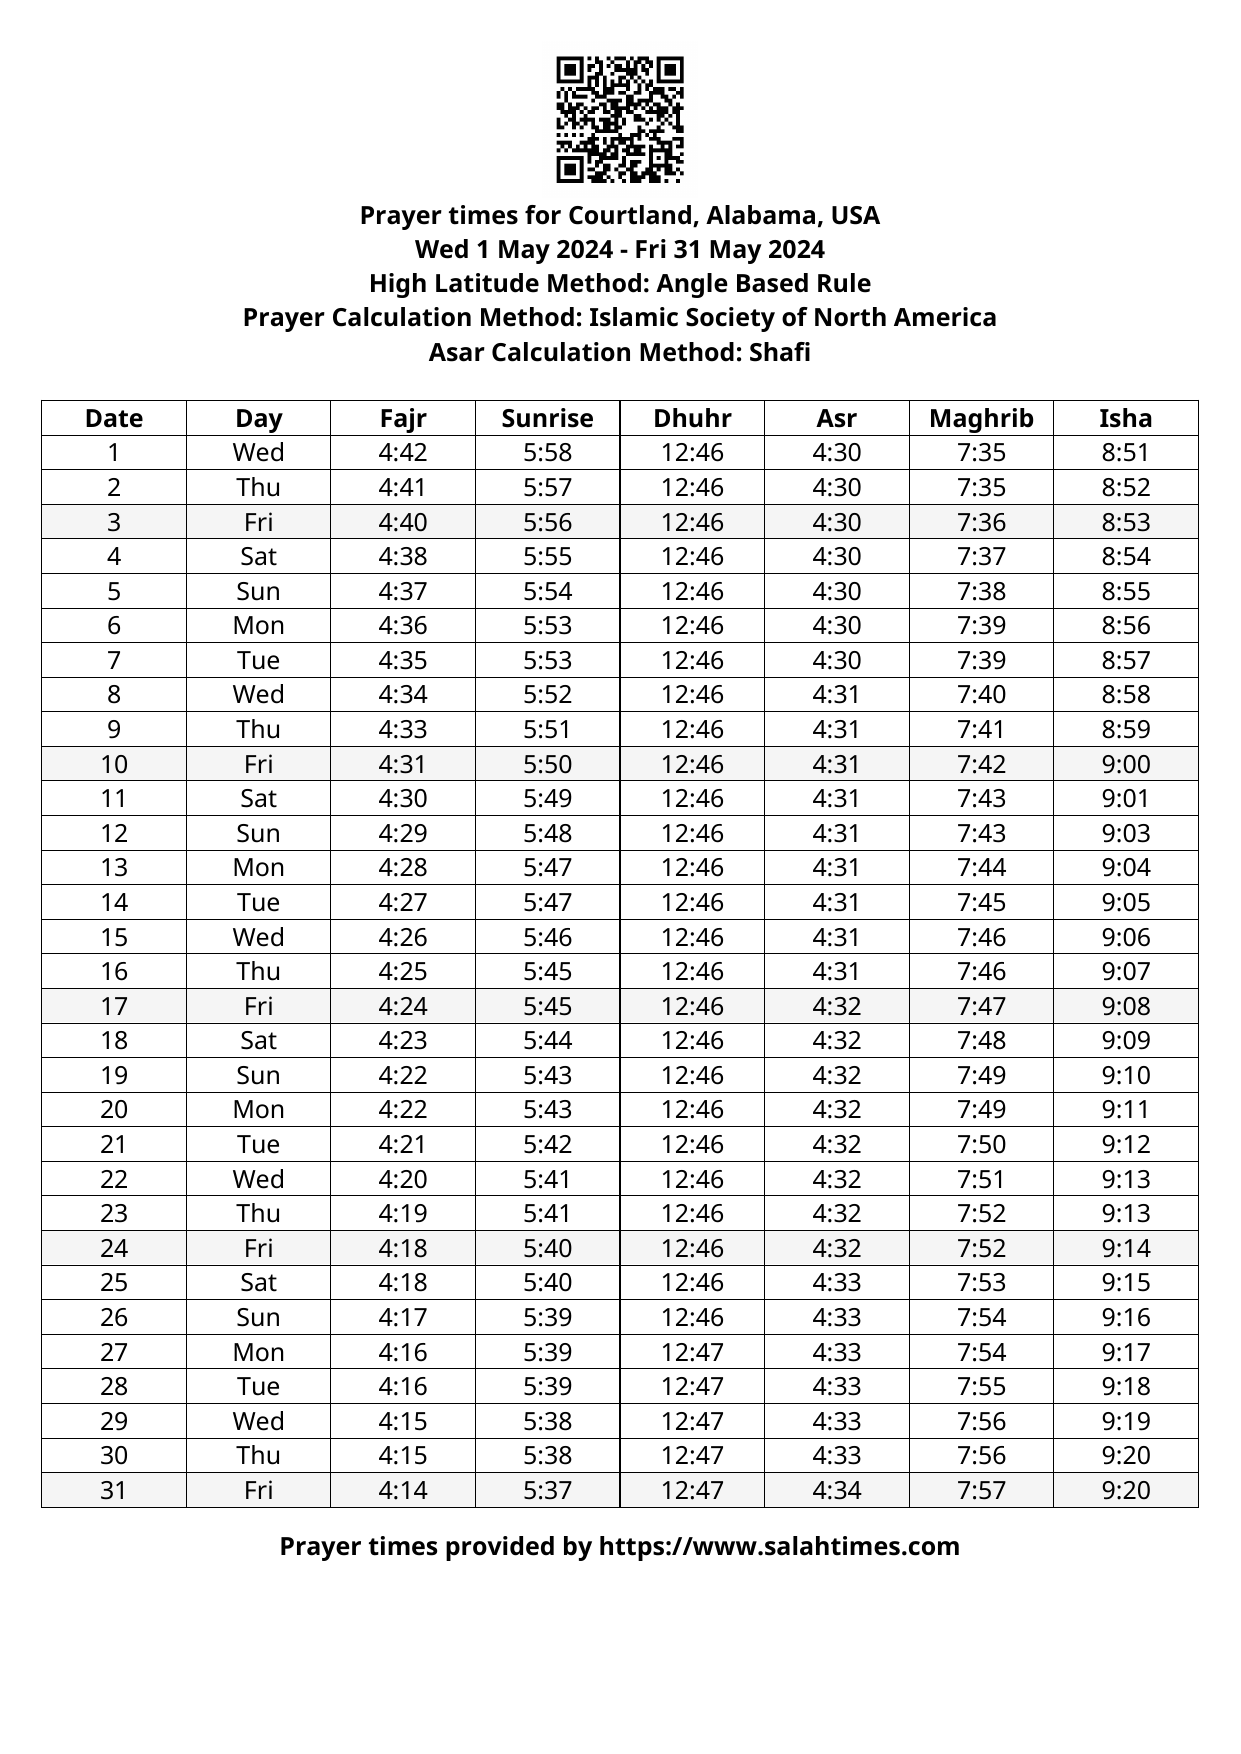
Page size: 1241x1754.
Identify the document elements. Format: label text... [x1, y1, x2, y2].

table_cell 8:55 [1054, 574, 1198, 607]
table_cell Mon [187, 1093, 330, 1126]
table_cell 12:46 [621, 885, 764, 919]
table_cell 4:15 [331, 1404, 475, 1437]
table_cell 5:44 [476, 1024, 619, 1057]
table_cell 24 [42, 1231, 186, 1264]
table_cell 12:46 [621, 851, 764, 884]
table_cell 4 [42, 539, 186, 573]
table_cell 9:06 [1054, 920, 1198, 953]
table_cell 4:30 [765, 609, 909, 642]
table_cell Sun [187, 574, 330, 607]
table_cell 5:49 [476, 781, 619, 815]
table_cell 9:19 [1054, 1404, 1198, 1437]
table_cell 7 [42, 643, 186, 677]
table_cell 20 [42, 1093, 186, 1126]
table_cell 29 [42, 1404, 186, 1437]
table_cell 4:31 [765, 747, 909, 780]
table_cell 4:19 [331, 1196, 475, 1230]
table_cell 27 [42, 1335, 186, 1368]
table_cell 12:46 [621, 574, 764, 607]
table_cell Tue [187, 885, 330, 919]
table_cell 12:46 [621, 1024, 764, 1057]
table_cell 4:21 [331, 1127, 475, 1161]
table_cell 7:52 [910, 1196, 1053, 1230]
table_cell 5:56 [476, 505, 619, 538]
table_cell 12:46 [621, 1058, 764, 1092]
table_cell 12:46 [621, 816, 764, 849]
table_cell 5:48 [476, 816, 619, 849]
table_cell Sat [187, 781, 330, 815]
table_header Fajr [331, 401, 475, 434]
table_cell 4:32 [765, 989, 909, 1022]
table_cell 9:17 [1054, 1335, 1198, 1368]
table_cell 5:46 [476, 920, 619, 953]
table_cell 9:03 [1054, 816, 1198, 849]
table_cell 4:20 [331, 1162, 475, 1195]
table_cell 4:30 [765, 470, 909, 504]
table_cell 13 [42, 851, 186, 884]
table_cell 7:46 [910, 954, 1053, 988]
table_cell 5:38 [476, 1404, 619, 1437]
table_cell 5:43 [476, 1058, 619, 1092]
table_cell 4:36 [331, 609, 475, 642]
table_header Sunrise [476, 401, 619, 434]
table_cell 7:41 [910, 712, 1053, 746]
table_cell 7:45 [910, 885, 1053, 919]
table_cell 9:13 [1054, 1162, 1198, 1195]
table_cell 9:20 [1054, 1439, 1198, 1472]
text Prayer times provided by https://www.salahtimes.com [42, 1528, 1198, 1563]
table_cell Sun [187, 1300, 330, 1334]
table_cell 4:22 [331, 1058, 475, 1092]
table_cell Wed [187, 920, 330, 953]
table_cell 4:33 [765, 1439, 909, 1472]
table_cell 28 [42, 1369, 186, 1403]
table_cell 12:46 [621, 609, 764, 642]
table_cell 4:32 [765, 1196, 909, 1230]
table_cell Mon [187, 1335, 330, 1368]
table_cell 5:45 [476, 954, 619, 988]
table_cell 7:47 [910, 989, 1053, 1022]
table_cell 9 [42, 712, 186, 746]
table_cell 7:40 [910, 678, 1053, 711]
table_cell 4:32 [765, 1231, 909, 1264]
picture [542, 41, 699, 198]
table_cell 12:47 [621, 1439, 764, 1472]
table_cell 4:31 [765, 712, 909, 746]
table_cell Fri [187, 1231, 330, 1264]
table_cell 12:46 [621, 1127, 764, 1161]
table_cell 2 [42, 470, 186, 504]
table_cell 4:33 [331, 712, 475, 746]
text High Latitude Method: Angle Based Rule [42, 266, 1198, 300]
table_cell Thu [187, 954, 330, 988]
table_cell 4:24 [331, 989, 475, 1022]
table_cell 7:43 [910, 816, 1053, 849]
table_cell 12:46 [621, 436, 764, 469]
table_cell Tue [187, 1369, 330, 1403]
table_cell 7:43 [910, 781, 1053, 815]
table_cell 4:33 [765, 1300, 909, 1334]
table_cell 10 [42, 747, 186, 780]
table_cell 5:41 [476, 1162, 619, 1195]
table_cell 4:32 [765, 1024, 909, 1057]
table_cell 12:46 [621, 954, 764, 988]
table_cell 7:54 [910, 1335, 1053, 1368]
table_cell 9:04 [1054, 851, 1198, 884]
table_cell 5:53 [476, 609, 619, 642]
table_cell 4:31 [331, 747, 475, 780]
table_cell 7:56 [910, 1404, 1053, 1437]
table_cell 7:37 [910, 539, 1053, 573]
table_cell 4:18 [331, 1231, 475, 1264]
table_cell 4:32 [765, 1093, 909, 1126]
table_cell 4:42 [331, 436, 475, 469]
table_cell 15 [42, 920, 186, 953]
table_cell 9:08 [1054, 989, 1198, 1022]
table_header Asr [765, 401, 909, 434]
table_cell 6 [42, 609, 186, 642]
table_cell 9:14 [1054, 1231, 1198, 1264]
text Wed 1 May 2024 - Fri 31 May 2024 [42, 232, 1198, 266]
table_cell 5:39 [476, 1335, 619, 1368]
table_cell 8:59 [1054, 712, 1198, 746]
table_cell 4:15 [331, 1439, 475, 1472]
table_cell 7:38 [910, 574, 1053, 607]
table_cell Wed [187, 436, 330, 469]
table_cell Tue [187, 643, 330, 677]
table_cell 4:33 [765, 1266, 909, 1299]
table_cell 23 [42, 1196, 186, 1230]
table_cell 7:49 [910, 1058, 1053, 1092]
table_cell 4:33 [765, 1335, 909, 1368]
table_cell 12:46 [621, 1300, 764, 1334]
table_cell Sat [187, 1266, 330, 1299]
table_cell 4:40 [331, 505, 475, 538]
table_cell 5:41 [476, 1196, 619, 1230]
table_cell 8:52 [1054, 470, 1198, 504]
table_cell 5:50 [476, 747, 619, 780]
table_cell 7:35 [910, 470, 1053, 504]
table_cell 5:40 [476, 1231, 619, 1264]
table_cell 5:42 [476, 1127, 619, 1161]
table_cell 9:10 [1054, 1058, 1198, 1092]
table_cell 12:46 [621, 505, 764, 538]
table_cell Mon [187, 609, 330, 642]
table_cell 11 [42, 781, 186, 815]
table_cell 9:13 [1054, 1196, 1198, 1230]
table_cell 4:25 [331, 954, 475, 988]
table_cell 12:46 [621, 1093, 764, 1126]
table_header Dhuhr [621, 401, 764, 434]
table_cell 12:47 [621, 1404, 764, 1437]
table_cell Wed [187, 1162, 330, 1195]
table_cell 12 [42, 816, 186, 849]
table_cell 9:07 [1054, 954, 1198, 988]
table_cell 4:17 [331, 1300, 475, 1334]
table_cell 22 [42, 1162, 186, 1195]
table_cell Thu [187, 470, 330, 504]
table_cell 31 [42, 1473, 186, 1507]
table_cell 4:31 [765, 851, 909, 884]
table_cell Mon [187, 851, 330, 884]
table_cell Fri [187, 1473, 330, 1507]
table_cell 5:58 [476, 436, 619, 469]
table_header Day [187, 401, 330, 434]
table_cell 5:40 [476, 1266, 619, 1299]
table_cell 5 [42, 574, 186, 607]
table_cell 4:30 [765, 574, 909, 607]
table_cell 7:56 [910, 1439, 1053, 1472]
table_cell 5:43 [476, 1093, 619, 1126]
table_cell 4:31 [765, 954, 909, 988]
table_cell 4:32 [765, 1162, 909, 1195]
table_cell 9:11 [1054, 1093, 1198, 1126]
table_cell 4:34 [765, 1473, 909, 1507]
table_cell 4:34 [331, 678, 475, 711]
table_cell Fri [187, 505, 330, 538]
table_cell 1 [42, 436, 186, 469]
table_cell 8:51 [1054, 436, 1198, 469]
table_cell Wed [187, 1404, 330, 1437]
table_cell 4:28 [331, 851, 475, 884]
table_cell 12:46 [621, 539, 764, 573]
table_cell 7:51 [910, 1162, 1053, 1195]
table_cell 4:31 [765, 816, 909, 849]
table_cell 9:09 [1054, 1024, 1198, 1057]
table_cell 7:55 [910, 1369, 1053, 1403]
table_cell 9:05 [1054, 885, 1198, 919]
table_cell 12:46 [621, 678, 764, 711]
table_header Isha [1054, 401, 1198, 434]
table_cell 5:47 [476, 885, 619, 919]
table_cell 4:22 [331, 1093, 475, 1126]
table_cell 4:31 [765, 781, 909, 815]
table_cell 9:01 [1054, 781, 1198, 815]
table_cell 4:33 [765, 1404, 909, 1437]
table_cell 12:46 [621, 781, 764, 815]
table_cell Fri [187, 989, 330, 1022]
table_cell 12:46 [621, 1196, 764, 1230]
table_header Date [42, 401, 186, 434]
table_cell 5:37 [476, 1473, 619, 1507]
table_cell Thu [187, 1439, 330, 1472]
table_cell 12:47 [621, 1473, 764, 1507]
table_cell Sun [187, 1058, 330, 1092]
table_cell 9:18 [1054, 1369, 1198, 1403]
table_cell 7:57 [910, 1473, 1053, 1507]
table_cell 4:30 [765, 539, 909, 573]
table_cell 4:30 [765, 436, 909, 469]
table_cell 5:39 [476, 1300, 619, 1334]
table_cell 4:23 [331, 1024, 475, 1057]
table_cell Tue [187, 1127, 330, 1161]
table_cell 7:35 [910, 436, 1053, 469]
table_cell 5:45 [476, 989, 619, 1022]
table_cell 5:38 [476, 1439, 619, 1472]
table_cell 4:31 [765, 885, 909, 919]
text Asar Calculation Method: Shafi [42, 334, 1198, 368]
table_cell 12:47 [621, 1369, 764, 1403]
table_cell 14 [42, 885, 186, 919]
table_cell 12:46 [621, 1231, 764, 1264]
table_cell 26 [42, 1300, 186, 1334]
table_cell 4:30 [331, 781, 475, 815]
table_cell 7:39 [910, 643, 1053, 677]
table_cell 8:53 [1054, 505, 1198, 538]
table_cell 4:16 [331, 1335, 475, 1368]
table_cell 12:46 [621, 1266, 764, 1299]
table_cell 4:26 [331, 920, 475, 953]
table_cell 4:35 [331, 643, 475, 677]
table_cell 7:36 [910, 505, 1053, 538]
table_cell 12:46 [621, 643, 764, 677]
table_cell 7:48 [910, 1024, 1053, 1057]
table_cell 25 [42, 1266, 186, 1299]
table_cell 5:55 [476, 539, 619, 573]
table_cell 3 [42, 505, 186, 538]
table_cell Sat [187, 539, 330, 573]
table_cell 8:56 [1054, 609, 1198, 642]
table_cell 5:39 [476, 1369, 619, 1403]
table_cell 7:50 [910, 1127, 1053, 1161]
table_cell 4:30 [765, 505, 909, 538]
text Prayer Calculation Method: Islamic Society of North America [42, 300, 1198, 334]
table_cell 7:44 [910, 851, 1053, 884]
table_cell 18 [42, 1024, 186, 1057]
text Prayer times for Courtland, Alabama, USA [42, 198, 1198, 232]
table_cell 12:46 [621, 920, 764, 953]
table_cell 5:51 [476, 712, 619, 746]
table_cell 7:54 [910, 1300, 1053, 1334]
table_cell 8 [42, 678, 186, 711]
table_cell 12:46 [621, 989, 764, 1022]
table_cell 21 [42, 1127, 186, 1161]
table_cell 9:15 [1054, 1266, 1198, 1299]
table_cell 9:20 [1054, 1473, 1198, 1507]
table_cell 16 [42, 954, 186, 988]
table_cell 4:30 [765, 643, 909, 677]
table_cell 7:53 [910, 1266, 1053, 1299]
table_cell Thu [187, 712, 330, 746]
table_cell 7:49 [910, 1093, 1053, 1126]
table_cell 8:58 [1054, 678, 1198, 711]
table_cell 4:33 [765, 1369, 909, 1403]
table_cell 4:18 [331, 1266, 475, 1299]
table_cell 9:00 [1054, 747, 1198, 780]
table_cell Sun [187, 816, 330, 849]
table_cell 4:16 [331, 1369, 475, 1403]
table_cell 12:47 [621, 1335, 764, 1368]
table_cell 9:16 [1054, 1300, 1198, 1334]
table_cell 8:57 [1054, 643, 1198, 677]
table_cell 7:42 [910, 747, 1053, 780]
table_cell 12:46 [621, 712, 764, 746]
table_cell 7:52 [910, 1231, 1053, 1264]
table_cell 5:47 [476, 851, 619, 884]
table_cell 4:14 [331, 1473, 475, 1507]
table_cell 7:39 [910, 609, 1053, 642]
table_cell Sat [187, 1024, 330, 1057]
table_cell 12:46 [621, 1162, 764, 1195]
table_cell Thu [187, 1196, 330, 1230]
table_cell 5:57 [476, 470, 619, 504]
table_cell 30 [42, 1439, 186, 1472]
table_cell 5:52 [476, 678, 619, 711]
table_cell Fri [187, 747, 330, 780]
table_cell 12:46 [621, 470, 764, 504]
table_cell Wed [187, 678, 330, 711]
table_cell 4:27 [331, 885, 475, 919]
table_header Maghrib [910, 401, 1053, 434]
table_cell 4:29 [331, 816, 475, 849]
table_cell 4:31 [765, 678, 909, 711]
table_cell 4:38 [331, 539, 475, 573]
table_cell 19 [42, 1058, 186, 1092]
table_cell 4:32 [765, 1127, 909, 1161]
table_cell 4:31 [765, 920, 909, 953]
table_cell 4:37 [331, 574, 475, 607]
table_cell 7:46 [910, 920, 1053, 953]
table_cell 5:54 [476, 574, 619, 607]
table_cell 5:53 [476, 643, 619, 677]
table_cell 4:32 [765, 1058, 909, 1092]
table_cell 9:12 [1054, 1127, 1198, 1161]
table_cell 4:41 [331, 470, 475, 504]
table_cell 8:54 [1054, 539, 1198, 573]
table_cell 17 [42, 989, 186, 1022]
table_cell 12:46 [621, 747, 764, 780]
